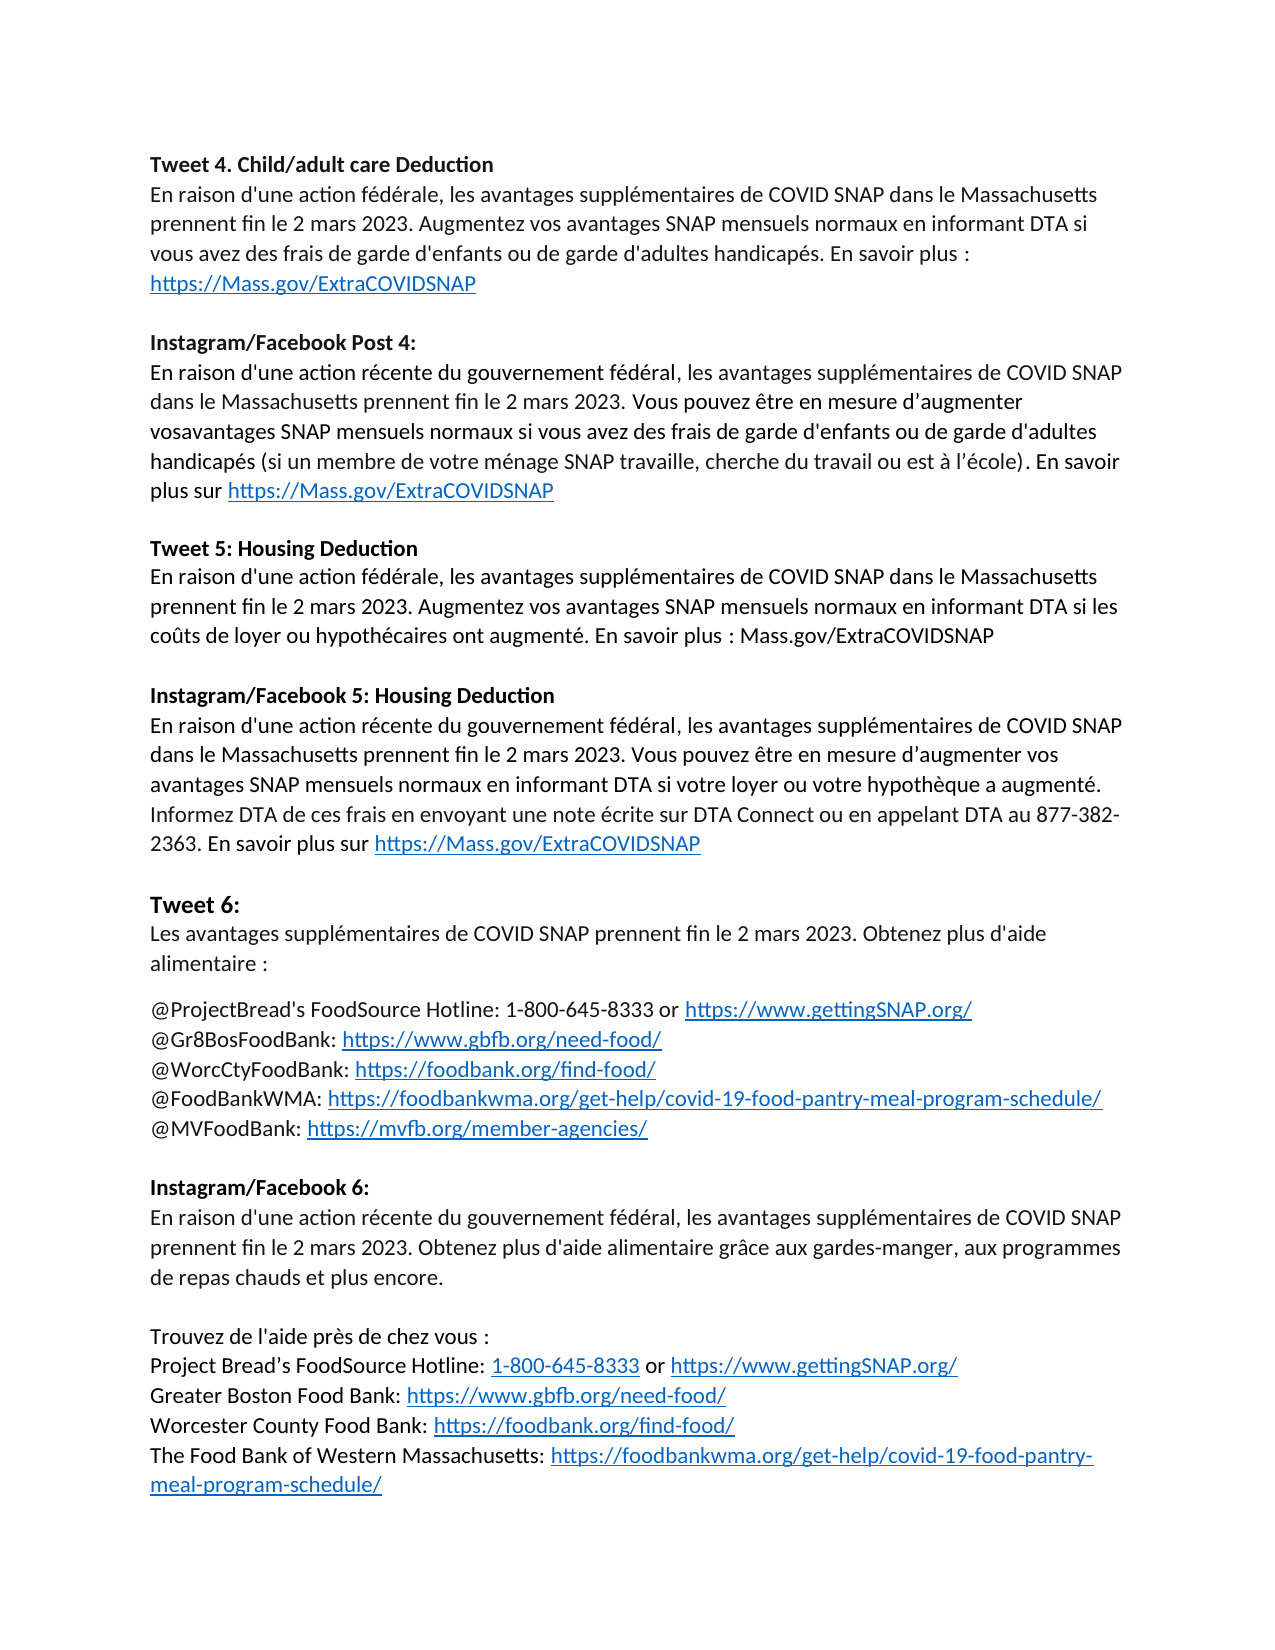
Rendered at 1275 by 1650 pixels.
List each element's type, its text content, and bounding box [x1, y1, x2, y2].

text En raison d'une action récente du gouvernement fédéral, les avantages supplémentaires de COVID SNAP dans le Massachusetts prennent fin le 2 mars 2023. Vous pouvez être en mesure d’augmenter vos avantages SNAP mensuels normaux en informant DTA si votre loyer ou votre hypothèque a augmenté. Informez DTA de ces frais en envoyant une note écrite sur DTA Connect ou en appelant DTA au 877-382-2363. En savoir plus sur https://Mass.gov/ExtraCOVIDSNAP [150, 711, 1125, 857]
text @FoodBankWMA: https://foodbankwma.org/get-help/covid-19-food-pantry-meal-program-schedule/ [150, 1084, 1125, 1112]
text Tweet 4. Child/adult care Deduction [150, 150, 1125, 178]
text Instagram/Facebook 6: [150, 1173, 1125, 1202]
text Project Bread’s FoodSource Hotline: 1-800-645-8333 or https://www.gettingSNAP.org/ [150, 1352, 1125, 1380]
text Les avantages supplémentaires de COVID SNAP prennent fin le 2 mars 2023. Obtenez plus d'aide alimentaire : [150, 919, 1125, 977]
text @ProjectBread's FoodSource Hotline: 1-800-645-8333 or https://www.gettingSNAP.org/ [150, 995, 1125, 1023]
text Greater Boston Food Bank: https://www.gbfb.org/need-food/ [150, 1381, 1125, 1409]
text En raison d'une action récente du gouvernement fédéral, les avantages supplémentaires de COVID SNAP dans le Massachusetts prennent fin le 2 mars 2023. Vous pouvez être en mesure d’augmenter vosavantages SNAP mensuels normaux si vous avez des frais de garde d'enfants ou de garde d'adultes handicapés (si un membre de votre ménage SNAP travaille, cherche du travail ou est à l’école). En savoir plus sur https://Mass.gov/ExtraCOVIDSNAP [150, 358, 1125, 504]
text Instagram/Facebook 5: Housing Deduction [150, 681, 1125, 709]
text Instagram/Facebook Post 4: [150, 328, 1125, 356]
text @Gr8BosFoodBank: https://www.gbfb.org/need-food/ [150, 1025, 1125, 1053]
text The Food Bank of Western Massachusetts: https://foodbankwma.org/get-help/covid-19-food-pantry-meal-program-schedule/ [150, 1441, 1125, 1498]
text Worcester County Food Bank: https://foodbank.org/find-food/ [150, 1411, 1125, 1439]
text Trouvez de l'aide près de chez vous : [150, 1322, 1125, 1350]
text En raison d'une action fédérale, les avantages supplémentaires de COVID SNAP dans le Massachusetts prennent fin le 2 mars 2023. Augmentez vos avantages SNAP mensuels normaux en informant DTA si les coûts de loyer ou hypothécaires ont augmenté. En savoir plus : Mass.gov/ExtraCOVIDSNAP [150, 562, 1125, 650]
text @MVFoodBank: https://mvfb.org/member-agencies/ [150, 1114, 1125, 1142]
text @WorcCtyFoodBank: https://foodbank.org/find-food/ [150, 1055, 1125, 1083]
text En raison d'une action récente du gouvernement fédéral, les avantages supplémentaires de COVID SNAP prennent fin le 2 mars 2023. Obtenez plus d'aide alimentaire grâce aux gardes-manger, aux programmes de repas chauds et plus encore. [150, 1203, 1125, 1291]
text Tweet 6: [150, 889, 1125, 919]
text Tweet 5: Housing Deduction [150, 534, 1125, 562]
text En raison d'une action fédérale, les avantages supplémentaires de COVID SNAP dans le Massachusetts prennent fin le 2 mars 2023. Augmentez vos avantages SNAP mensuels normaux en informant DTA si vous avez des frais de garde d'enfants ou de garde d'adultes handicapés. En savoir plus : https://Mass.gov/ExtraCOVIDSNAP [150, 180, 1125, 297]
